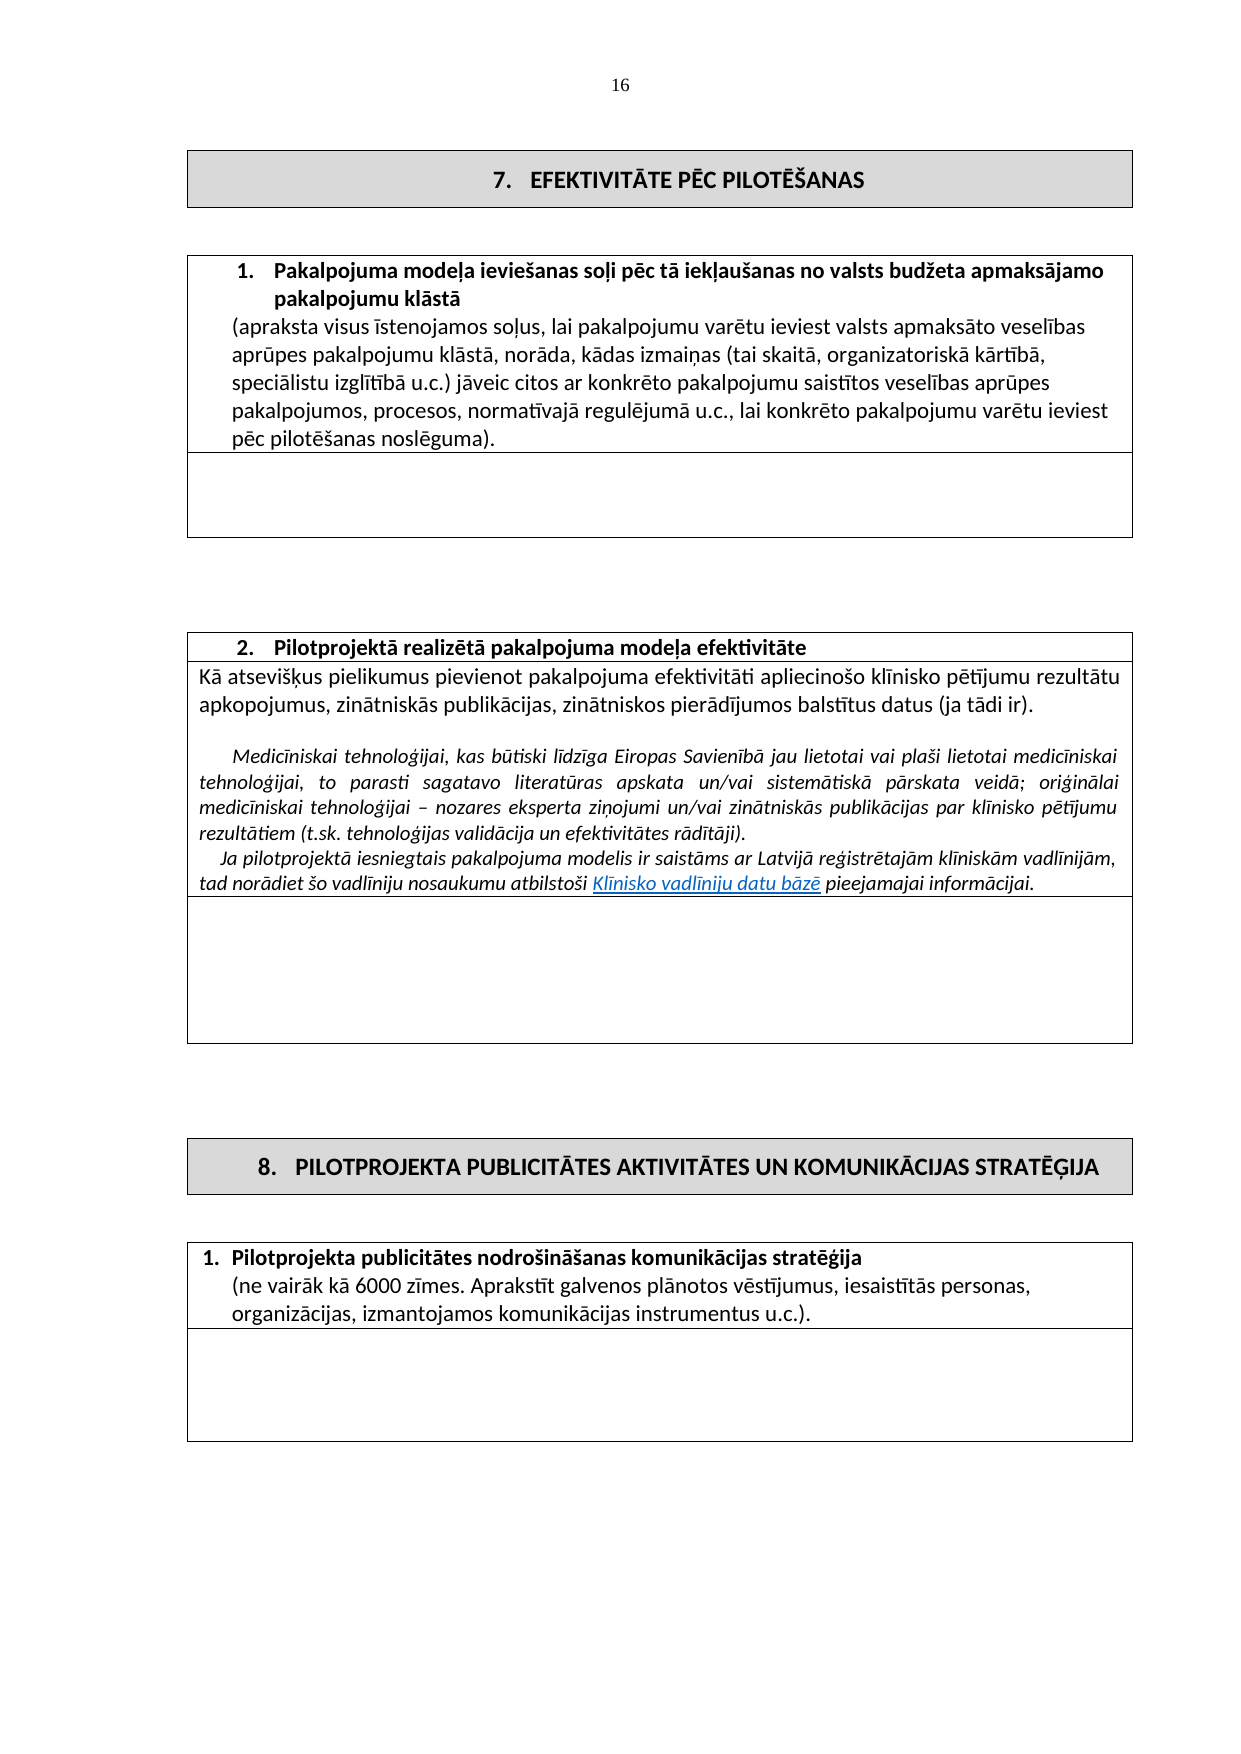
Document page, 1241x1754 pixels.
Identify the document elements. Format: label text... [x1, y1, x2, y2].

table_cell [188, 897, 1132, 1043]
table_cell Kā atsevišķus pielikumus pievienot pakalpojuma efektivitāti apliecinošo klīnisko pētījumu rezultātu apkopojumus, zinātniskās publikācijas, zinātniskos pierādījumos balstītus datus (ja tādi ir). Medicīniskai tehnoloģijai, kas būtiski līdzīga Eiropas Savienībā jau lietotai vai plaši lietotai medicīniskai tehnoloģijai, to parasti sagatavo literatūras apskata un/vai sistemātiskā pārskata veidā; oriģinālai medicīniskai tehnoloģijai – nozares eksperta ziņojumi un/vai zinātniskās publikācijas par klīnisko pētījumu rezultātiem (t.sk. tehnoloģijas validācija un efektivitātes rādītāji). Ja pilotprojektā iesniegtais pakalpojuma modelis ir saistāms ar Latvijā reģistrētajām klīniskām vadlīnijām, tad norādiet šo vadlīniju nosaukumu atbilstoši Klīnisko vadlīniju datu bāzē pieejamajai informācijai. [188, 662, 1132, 896]
table_cell [188, 453, 1132, 537]
table_header Pilotprojekta publicitātes nodrošināšanas komunikācijas stratēģija (ne vairāk kā 6000 zīmes. Aprakstīt galvenos plānotos vēstījumus, iesaistītās personas, organizācijas, izmantojamos komunikācijas instrumentus u.c.). [188, 1243, 1132, 1327]
table_header EFEKTIVITĀTE PĒC PILOTĒŠANAS [188, 151, 1132, 207]
table_header Pilotprojektā realizētā pakalpojuma modeļa efektivitāte [188, 633, 1132, 661]
table_cell [188, 1329, 1132, 1441]
table_header PILOTPROJEKTA PUBLICITĀTES AKTIVITĀTES UN KOMUNIKĀCIJAS STRATĒĢIJA [188, 1139, 1132, 1194]
table_header Pakalpojuma modeļa ieviešanas soļi pēc tā iekļaušanas no valsts budžeta apmaksājamo pakalpojumu klāstā (apraksta visus īstenojamos soļus, lai pakalpojumu varētu ieviest valsts apmaksāto veselības aprūpes pakalpojumu klāstā, norāda, kādas izmaiņas (tai skaitā, organizatoriskā kārtībā, speciālistu izglītībā u.c.) jāveic citos ar konkrēto pakalpojumu saistītos veselības aprūpes pakalpojumos, procesos, normatīvajā regulējumā u.c., lai konkrēto pakalpojumu varētu ieviest pēc pilotēšanas noslēguma). [188, 256, 1132, 452]
